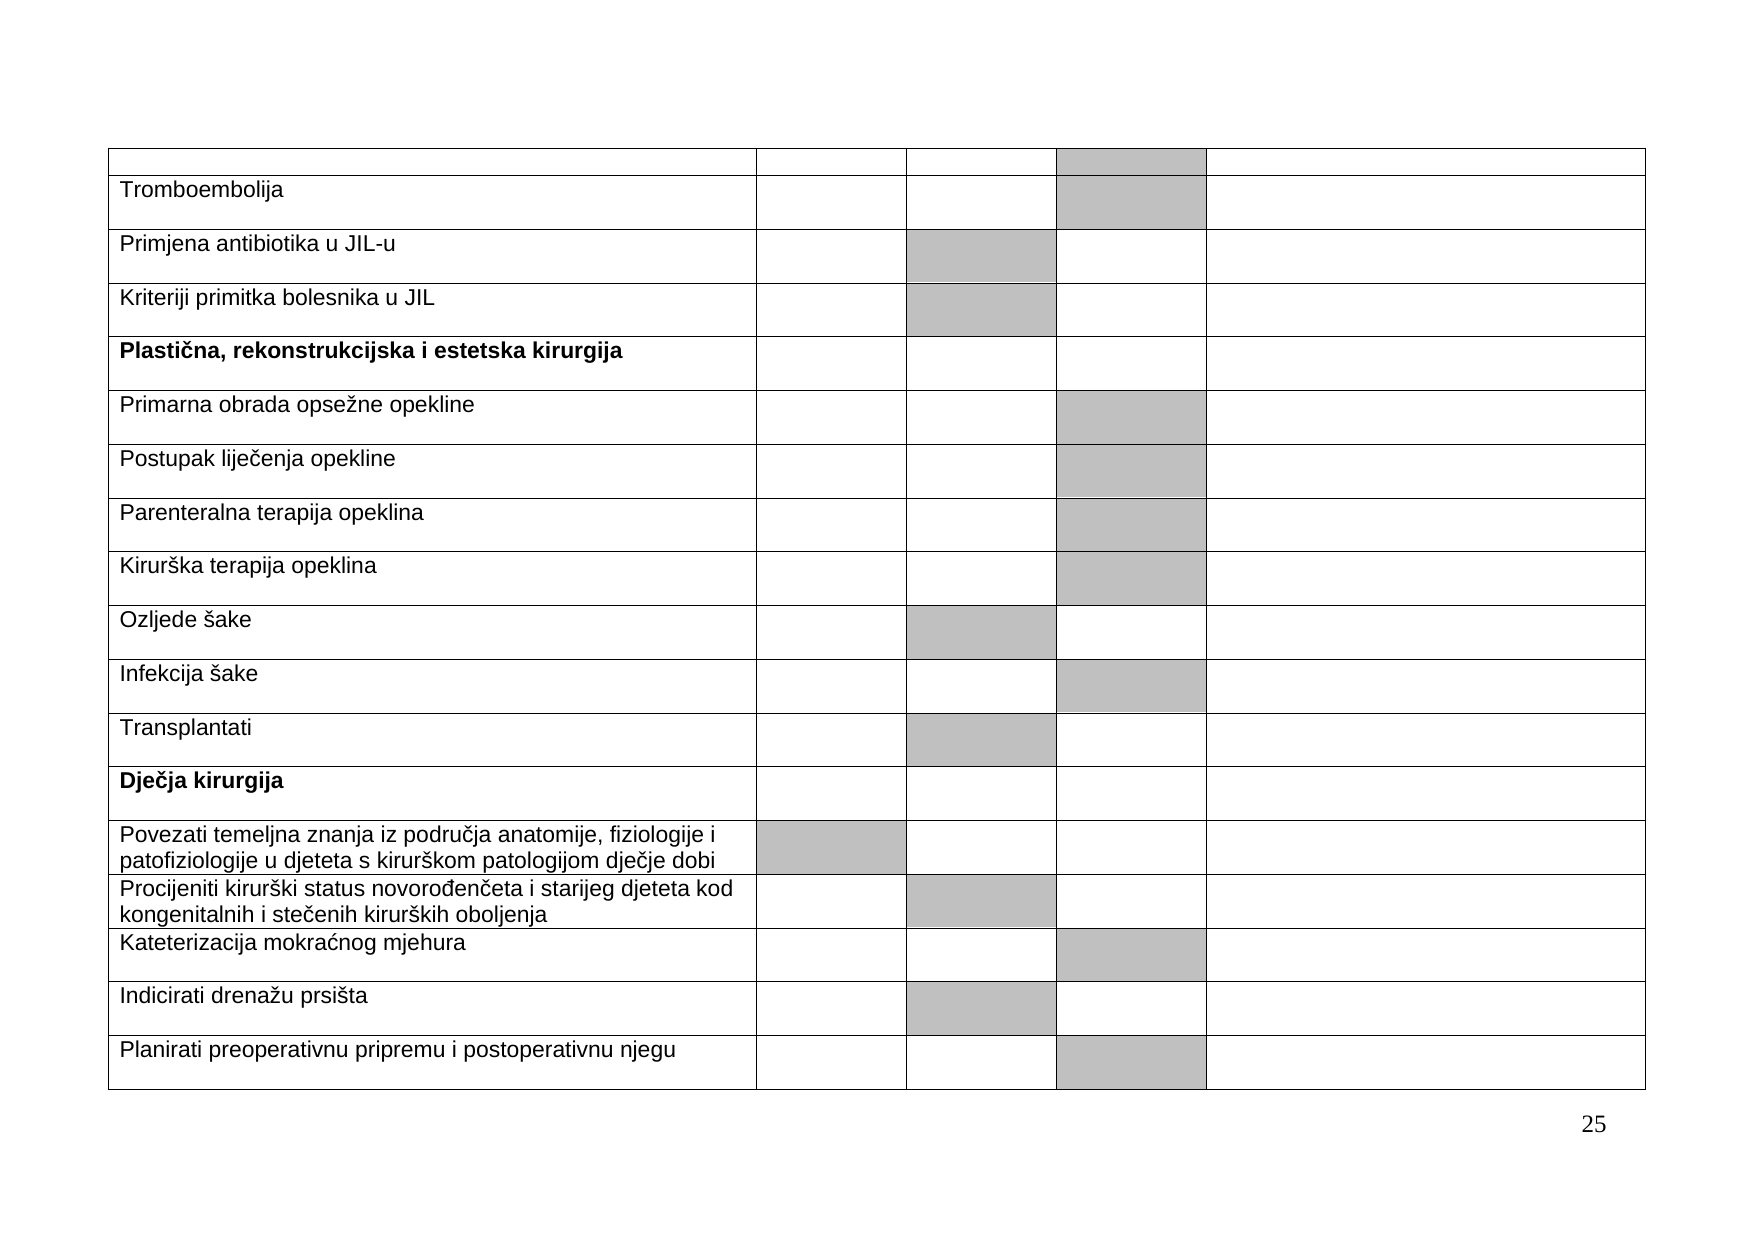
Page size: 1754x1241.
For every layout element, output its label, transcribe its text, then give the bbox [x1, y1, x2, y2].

table_cell [1057, 875, 1206, 927]
table_cell [1207, 176, 1645, 229]
table_cell [907, 660, 1056, 712]
table_cell [1207, 606, 1645, 659]
table_cell Primarna obrada opsežne opekline [109, 391, 756, 444]
table_cell [1057, 660, 1206, 712]
table_cell [907, 284, 1056, 336]
table_cell Infekcija šake [109, 660, 756, 712]
table_cell Kirurška terapija opeklina [109, 552, 756, 605]
table_cell [1207, 391, 1645, 444]
table_cell [757, 660, 906, 712]
table_cell [907, 875, 1056, 927]
table_cell [1207, 821, 1645, 874]
table_cell [1057, 606, 1206, 659]
table_cell [1207, 552, 1645, 605]
table_cell [1057, 284, 1206, 336]
table_cell [1207, 929, 1645, 981]
table_cell [907, 445, 1056, 497]
table_cell [757, 767, 906, 820]
table_cell [757, 445, 906, 497]
table_cell [1057, 552, 1206, 605]
table_cell [907, 929, 1056, 981]
table_cell [757, 499, 906, 551]
table_cell [1057, 1036, 1206, 1089]
table_cell [757, 1036, 906, 1089]
table_cell [1207, 982, 1645, 1035]
table_cell [1057, 499, 1206, 551]
table_cell [907, 391, 1056, 444]
table_cell [757, 337, 906, 390]
table_cell Indicirati drenažu prsišta [109, 982, 756, 1035]
table_cell Ozljede šake [109, 606, 756, 659]
table_cell [1057, 982, 1206, 1035]
table_cell [757, 149, 906, 175]
table_cell [907, 606, 1056, 659]
table_cell [1207, 1036, 1645, 1089]
table_cell Plastična, rekonstrukcijska i estetska kirurgija [109, 337, 756, 390]
table_cell Kateterizacija mokraćnog mjehura [109, 929, 756, 981]
table_cell [907, 499, 1056, 551]
table_cell [1207, 875, 1645, 927]
table_cell Procijeniti kirurški status novorođenčeta i starijeg djeteta kod kongenitalnih i stečenih kirurških oboljenja [109, 875, 756, 927]
table_cell [1057, 230, 1206, 282]
table_cell [1207, 499, 1645, 551]
table_cell [907, 149, 1056, 175]
table_cell [757, 230, 906, 282]
table_cell [907, 552, 1056, 605]
table_cell [907, 337, 1056, 390]
table_cell [757, 606, 906, 659]
table_cell [1057, 714, 1206, 766]
table_cell Povezati temeljna znanja iz područja anatomije, fiziologije i patofiziologije u djeteta s kirurškom patologijom dječje dobi [109, 821, 756, 874]
table_cell Postupak liječenja opekline [109, 445, 756, 497]
table_cell [1207, 445, 1645, 497]
table_cell [1057, 337, 1206, 390]
table_cell [907, 176, 1056, 229]
table_cell [1207, 230, 1645, 282]
table_cell Parenteralna terapija opeklina [109, 499, 756, 551]
table_cell Primjena antibiotika u JIL-u [109, 230, 756, 282]
table_cell Sepsa [109, 149, 756, 175]
table_cell [907, 821, 1056, 874]
table_cell [757, 284, 906, 336]
table_cell [757, 391, 906, 444]
table_cell Kriteriji primitka bolesnika u JIL [109, 284, 756, 336]
table_cell [907, 230, 1056, 282]
table_cell [1207, 149, 1645, 175]
table_cell [1207, 714, 1645, 766]
table_cell [1057, 929, 1206, 981]
table_cell [907, 982, 1056, 1035]
table_cell Transplantati [109, 714, 756, 766]
table_cell [757, 552, 906, 605]
table_cell [1057, 176, 1206, 229]
table_cell [907, 1036, 1056, 1089]
table_cell [1057, 821, 1206, 874]
table_cell Dječja kirurgija [109, 767, 756, 820]
table_cell [757, 821, 906, 874]
table_cell [1207, 660, 1645, 712]
table_cell [757, 929, 906, 981]
table_cell [1057, 149, 1206, 175]
table_cell [1057, 391, 1206, 444]
table_cell [907, 714, 1056, 766]
table_cell [1207, 337, 1645, 390]
table_cell [1207, 284, 1645, 336]
table_cell [1057, 767, 1206, 820]
table_cell Tromboembolija [109, 176, 756, 229]
table_cell [757, 176, 906, 229]
table_cell [757, 982, 906, 1035]
table_cell [907, 767, 1056, 820]
table_cell Planirati preoperativnu pripremu i postoperativnu njegu [109, 1036, 756, 1089]
table_cell [1207, 767, 1645, 820]
table_cell [757, 875, 906, 927]
table_cell [757, 714, 906, 766]
table_cell [1057, 445, 1206, 497]
